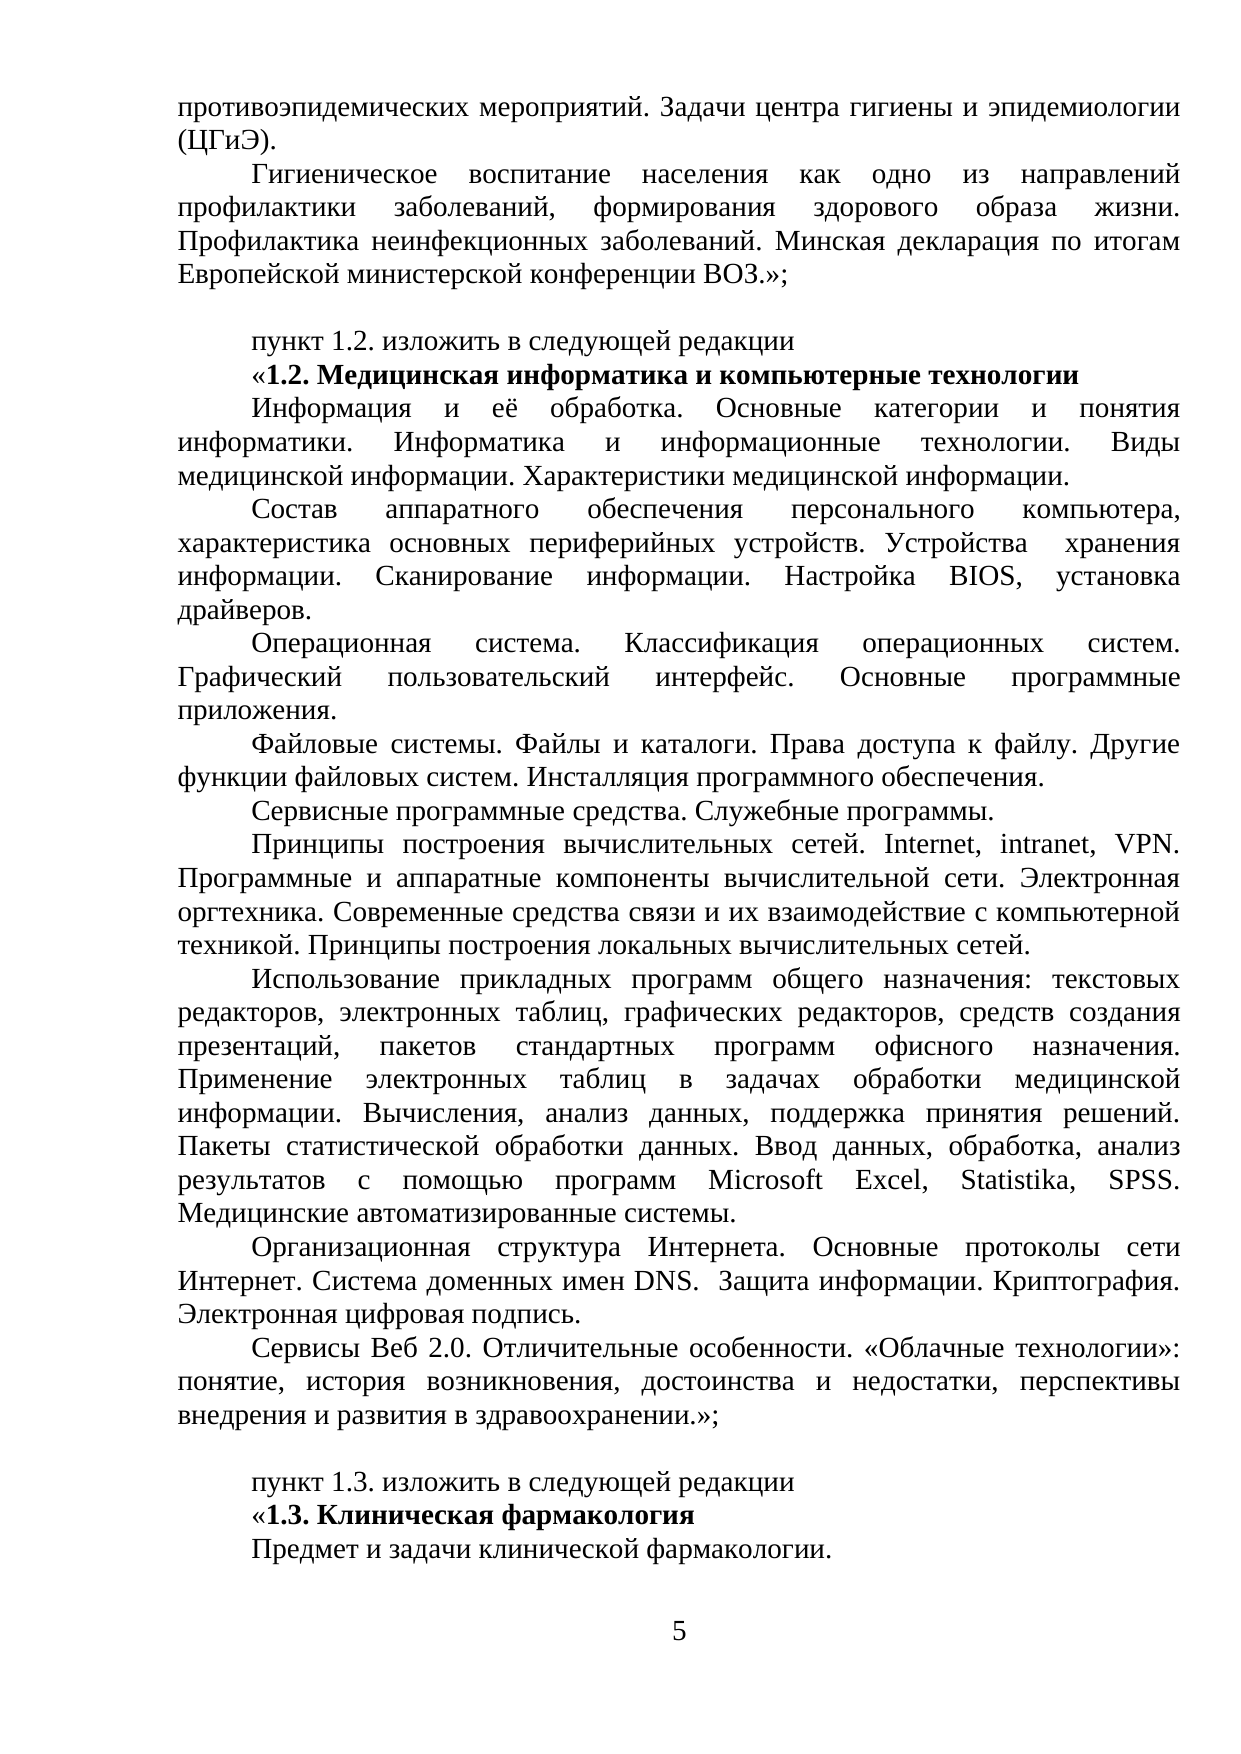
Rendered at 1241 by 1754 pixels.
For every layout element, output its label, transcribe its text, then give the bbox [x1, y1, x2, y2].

text Информация и её обработка. Основные категории и понятия информатики. Информатика и информационные технологии. Виды медицинской информации. Характеристики медицинской информации. [177, 391, 1181, 491]
text «1.3. Клиническая фармакология [177, 1497, 1181, 1531]
text Операционная система. Классификация операционных систем. Графический пользовательский интерфейс. Основные программные приложения. [177, 625, 1181, 726]
text Сервисы Веб 2.0. Отличительные особенности. «Облачные технологии»: понятие, история возникновения, достоинства и недостатки, перспективы внедрения и развития в здравоохранении.»; [177, 1330, 1181, 1430]
text Файловые системы. Файлы и каталоги. Права доступа к файлу. Другие функции файловых систем. Инсталляция программного обеспечения. [177, 726, 1181, 793]
text Организационная структура Интернета. Основные протоколы сети Интернет. Система доменных имен DNS. Защита информации. Криптография. Электронная цифровая подпись. [177, 1229, 1181, 1330]
text пункт 1.2. изложить в следующей редакции [177, 323, 1181, 357]
text Гигиеническое воспитание населения как одно из направлений профилактики заболеваний, формирования здорового образа жизни. Профилактика неинфекционных заболеваний. Минская декларация по итогам Европейской министерской конференции ВОЗ.»; [177, 156, 1181, 290]
text Предмет и задачи клинической фармакологии. [177, 1531, 1181, 1564]
text Сервисные программные средства. Служебные программы. [177, 793, 1181, 827]
text Состав аппаратного обеспечения персонального компьютера, характеристика основных периферийных устройств. Устройства хранения информации. Сканирование информации. Настройка BIOS, установка драйверов. [177, 491, 1181, 625]
text Использование прикладных программ общего назначения: текстовых редакторов, электронных таблиц, графических редакторов, средств создания презентаций, пакетов стандартных программ офисного назначения. Применение электронных таблиц в задачах обработки медицинской информации. Вычисления, анализ данных, поддержка принятия решений. Пакеты статистической обработки данных. Ввод данных, обработка, анализ результатов с помощью программ Microsoft Excel, Statistika, SPSS. Медицинские автоматизированные системы. [177, 961, 1181, 1229]
text Принципы построения вычислительных сетей. Internet, intranet, VPN. Программные и аппаратные компоненты вычислительной сети. Электронная оргтехника. Современные средства связи и их взаимодействие с компьютерной техникой. Принципы построения локальных вычислительных сетей. [177, 827, 1181, 961]
text «1.2. Медицинская информатика и компьютерные технологии [177, 357, 1181, 391]
text пункт 1.3. изложить в следующей редакции [177, 1464, 1181, 1497]
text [177, 89, 1181, 156]
